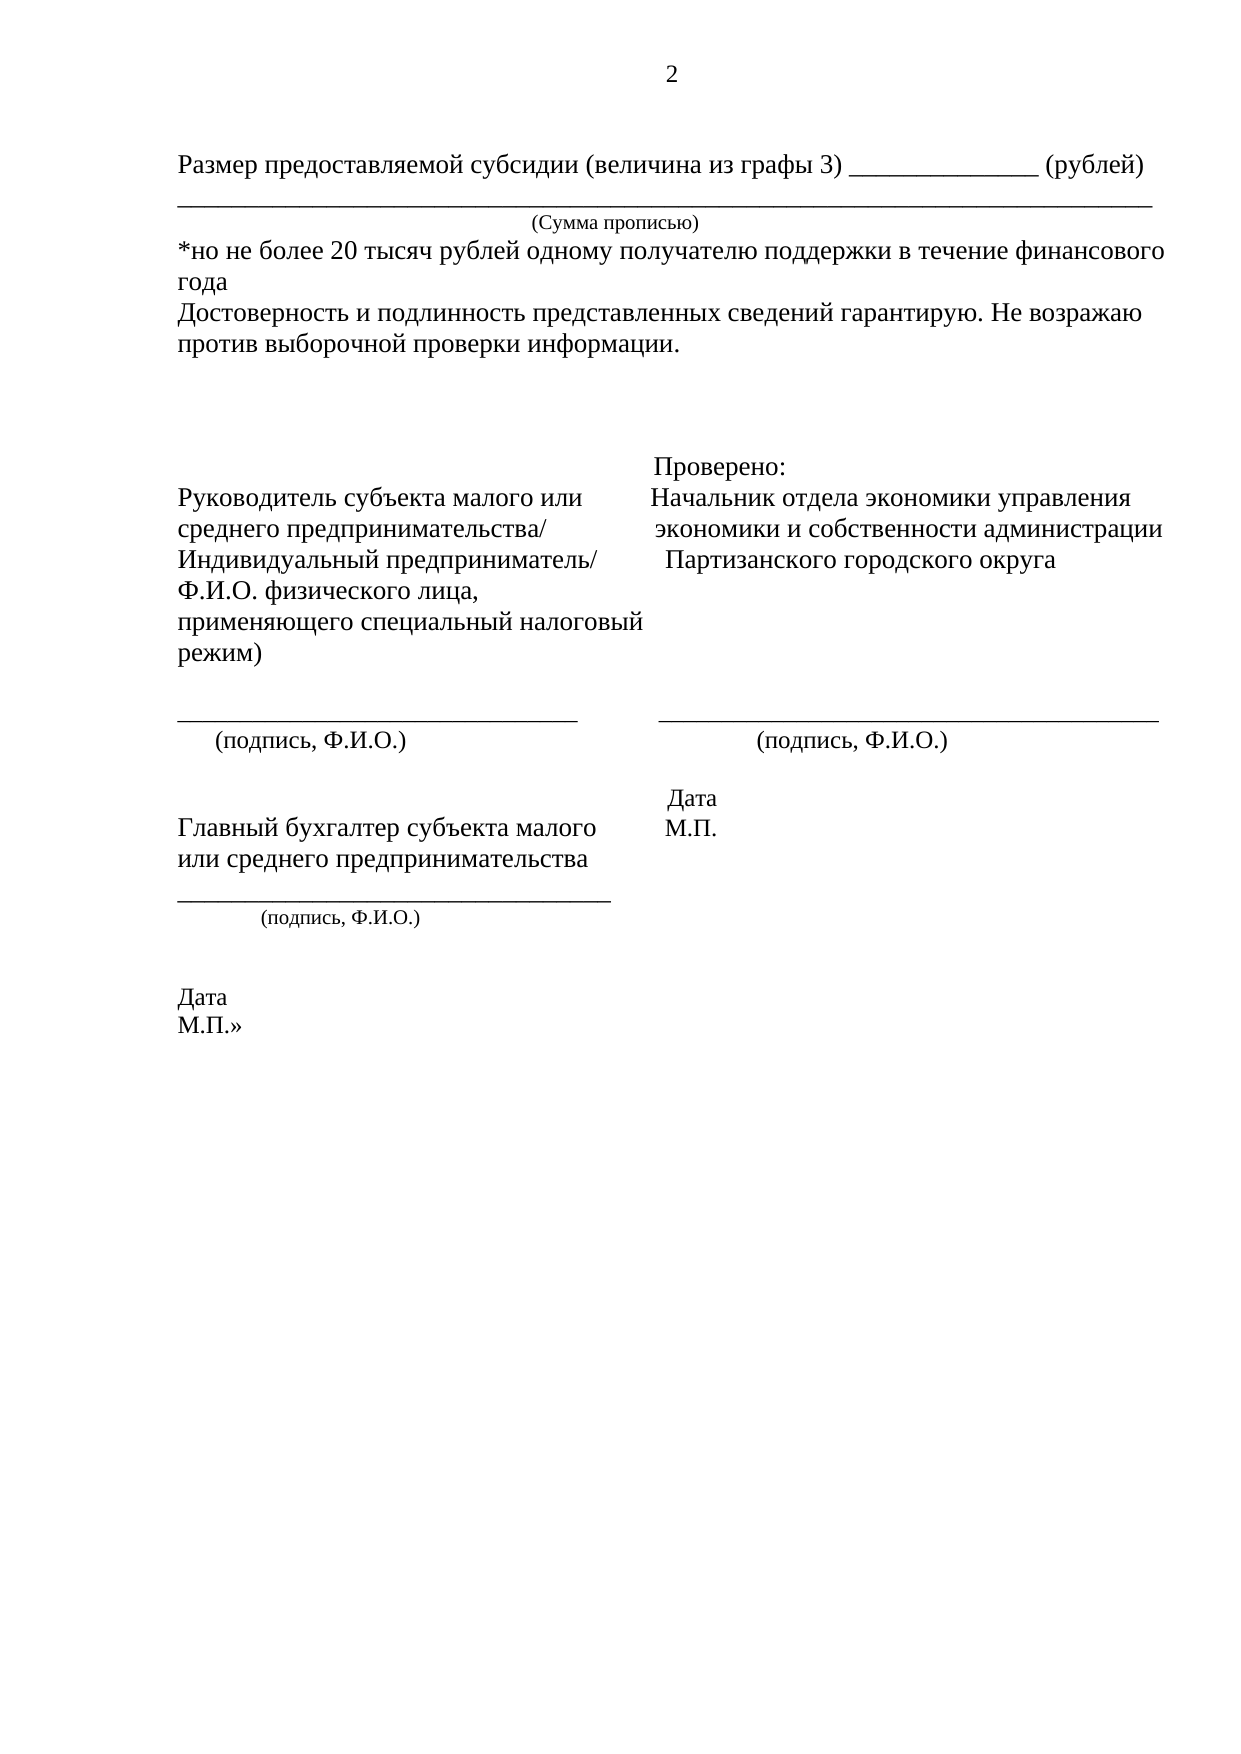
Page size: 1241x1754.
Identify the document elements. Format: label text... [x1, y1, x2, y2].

text Ф.И.О. физического лица, [177, 574, 1166, 605]
text Главный бухгалтер субъекта малого М.П. [177, 811, 1166, 843]
text (подпись, Ф.И.О.) (подпись, Ф.И.О.) [177, 725, 1166, 754]
text Руководитель субъекта малого или Начальник отдела экономики управления [177, 481, 1166, 512]
text Дата [177, 982, 1166, 1011]
text ________________________________ ________________________________________ [177, 668, 1166, 725]
text М.П.» [177, 1011, 1166, 1039]
text Дата [546, 783, 1166, 811]
text среднего предпринимательства/ экономики и собственности администрации [177, 512, 1166, 543]
text Достоверность и подлинность представленных сведений гарантирую. Не возражаю против выборочной проверки информации. [177, 296, 1166, 359]
text ________________________________________________________________________ [177, 179, 1166, 210]
text Проверено: [546, 450, 1166, 481]
text Индивидуальный предприниматель/ Партизанского городского округа [177, 543, 1166, 574]
text *но не более 20 тысяч рублей одному получателю поддержки в течение финансового года [177, 234, 1166, 296]
text применяющего специальный налоговый [177, 605, 1166, 637]
text ________________________________ [177, 874, 1166, 905]
text Размер предоставляемой субсидии (величина из графы 3) ______________ (рублей) [177, 148, 1166, 179]
text (подпись, Ф.И.О.) [177, 905, 1166, 929]
text или среднего предпринимательства [177, 843, 1166, 874]
text режим) [177, 637, 1166, 668]
text (Сумма прописью) [177, 210, 1166, 234]
